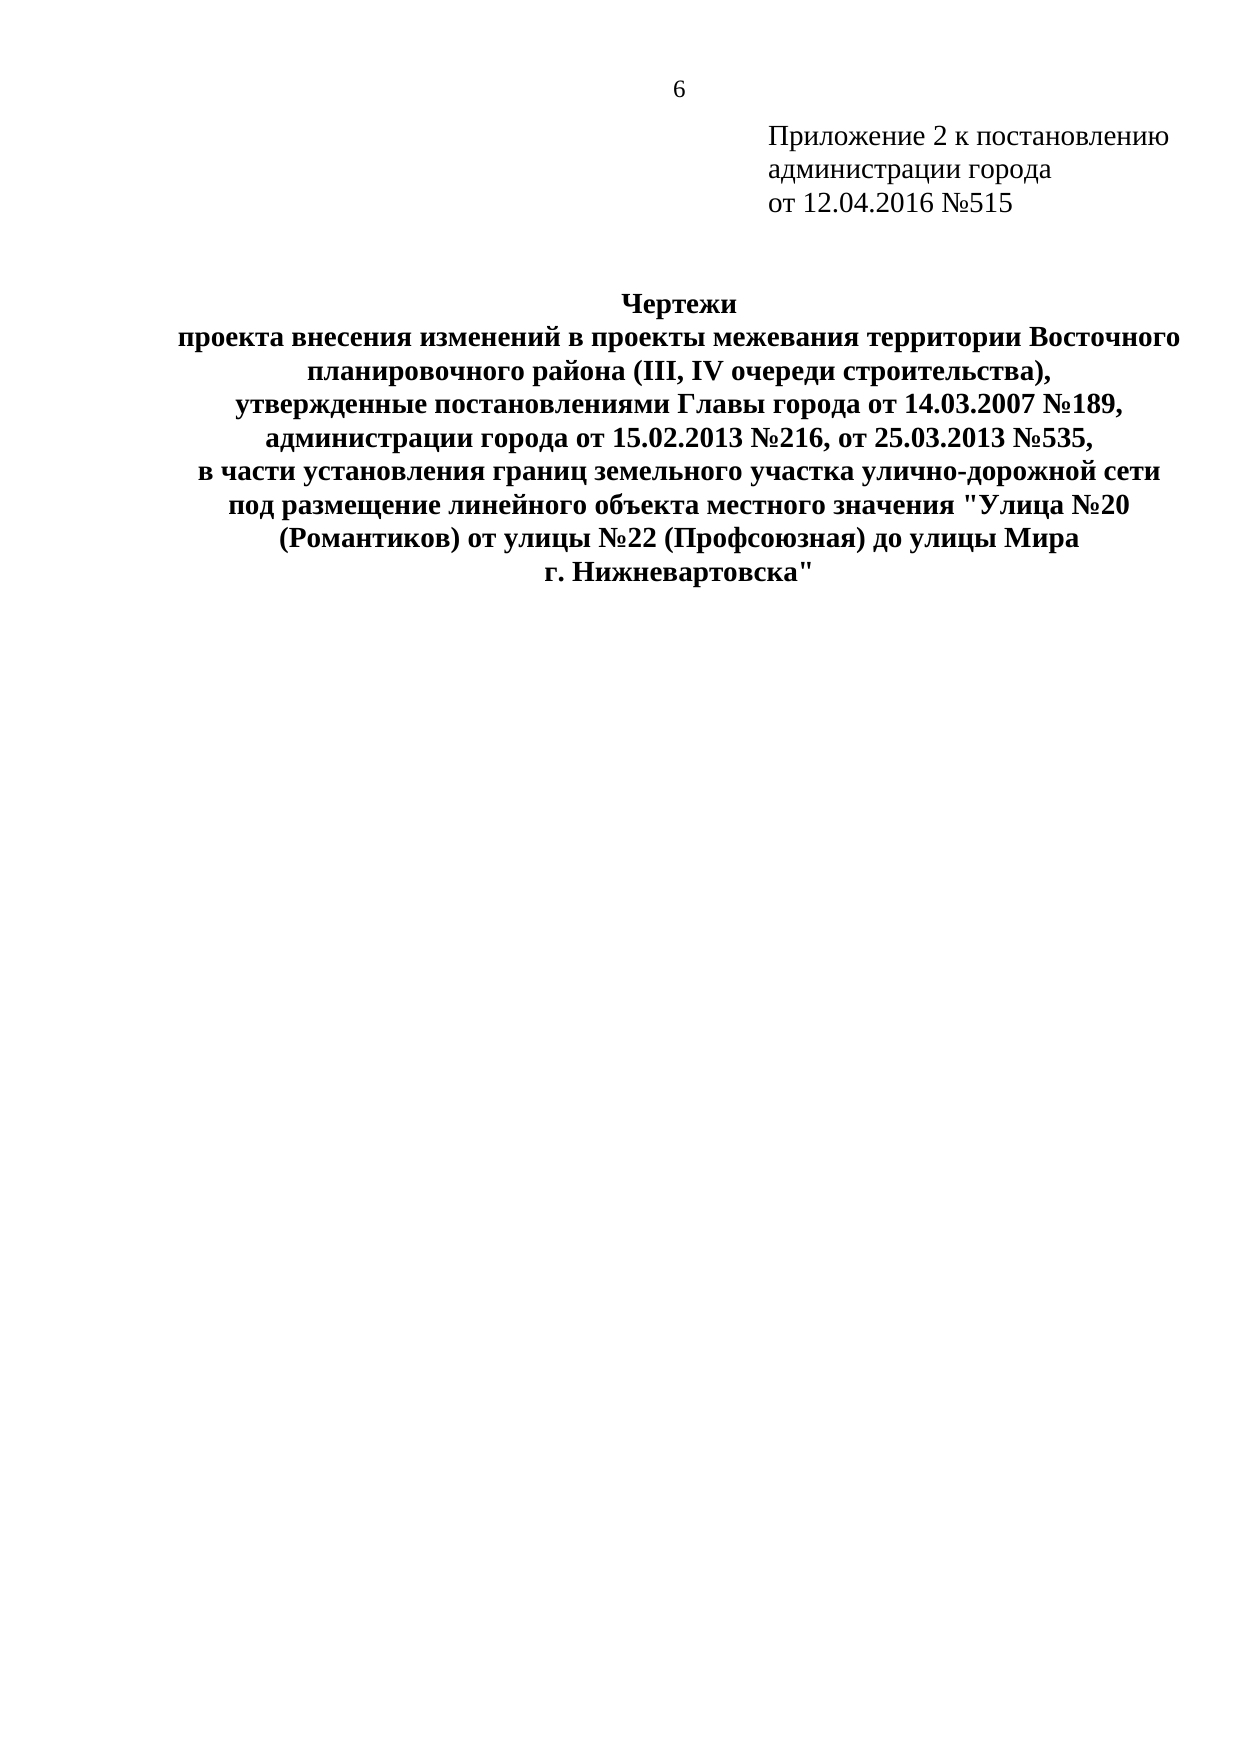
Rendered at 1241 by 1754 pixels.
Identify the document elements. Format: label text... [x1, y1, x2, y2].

text Приложение 2 к постановлению [177, 118, 1181, 152]
text Чертежи [177, 286, 1181, 319]
text администрации города от 15.02.2013 №216, от 25.03.2013 №535, [177, 420, 1181, 453]
text планировочного района (III, IV очереди строительства), [177, 353, 1181, 386]
text в части установления границ земельного участка улично-дорожной сети [177, 453, 1181, 487]
text под размещение линейного объекта местного значения "Улица №20 [177, 487, 1181, 521]
text администрации города [177, 152, 1181, 185]
text (Романтиков) от улицы №22 (Профсоюзная) до улицы Мира [177, 521, 1181, 554]
text от 12.04.2016 №515 [177, 185, 1181, 219]
text утвержденные постановлениями Главы города от 14.03.2007 №189, [177, 386, 1181, 420]
text г. Нижневартовска" [177, 554, 1181, 588]
text проекта внесения изменений в проекты межевания территории Восточного [177, 319, 1181, 353]
